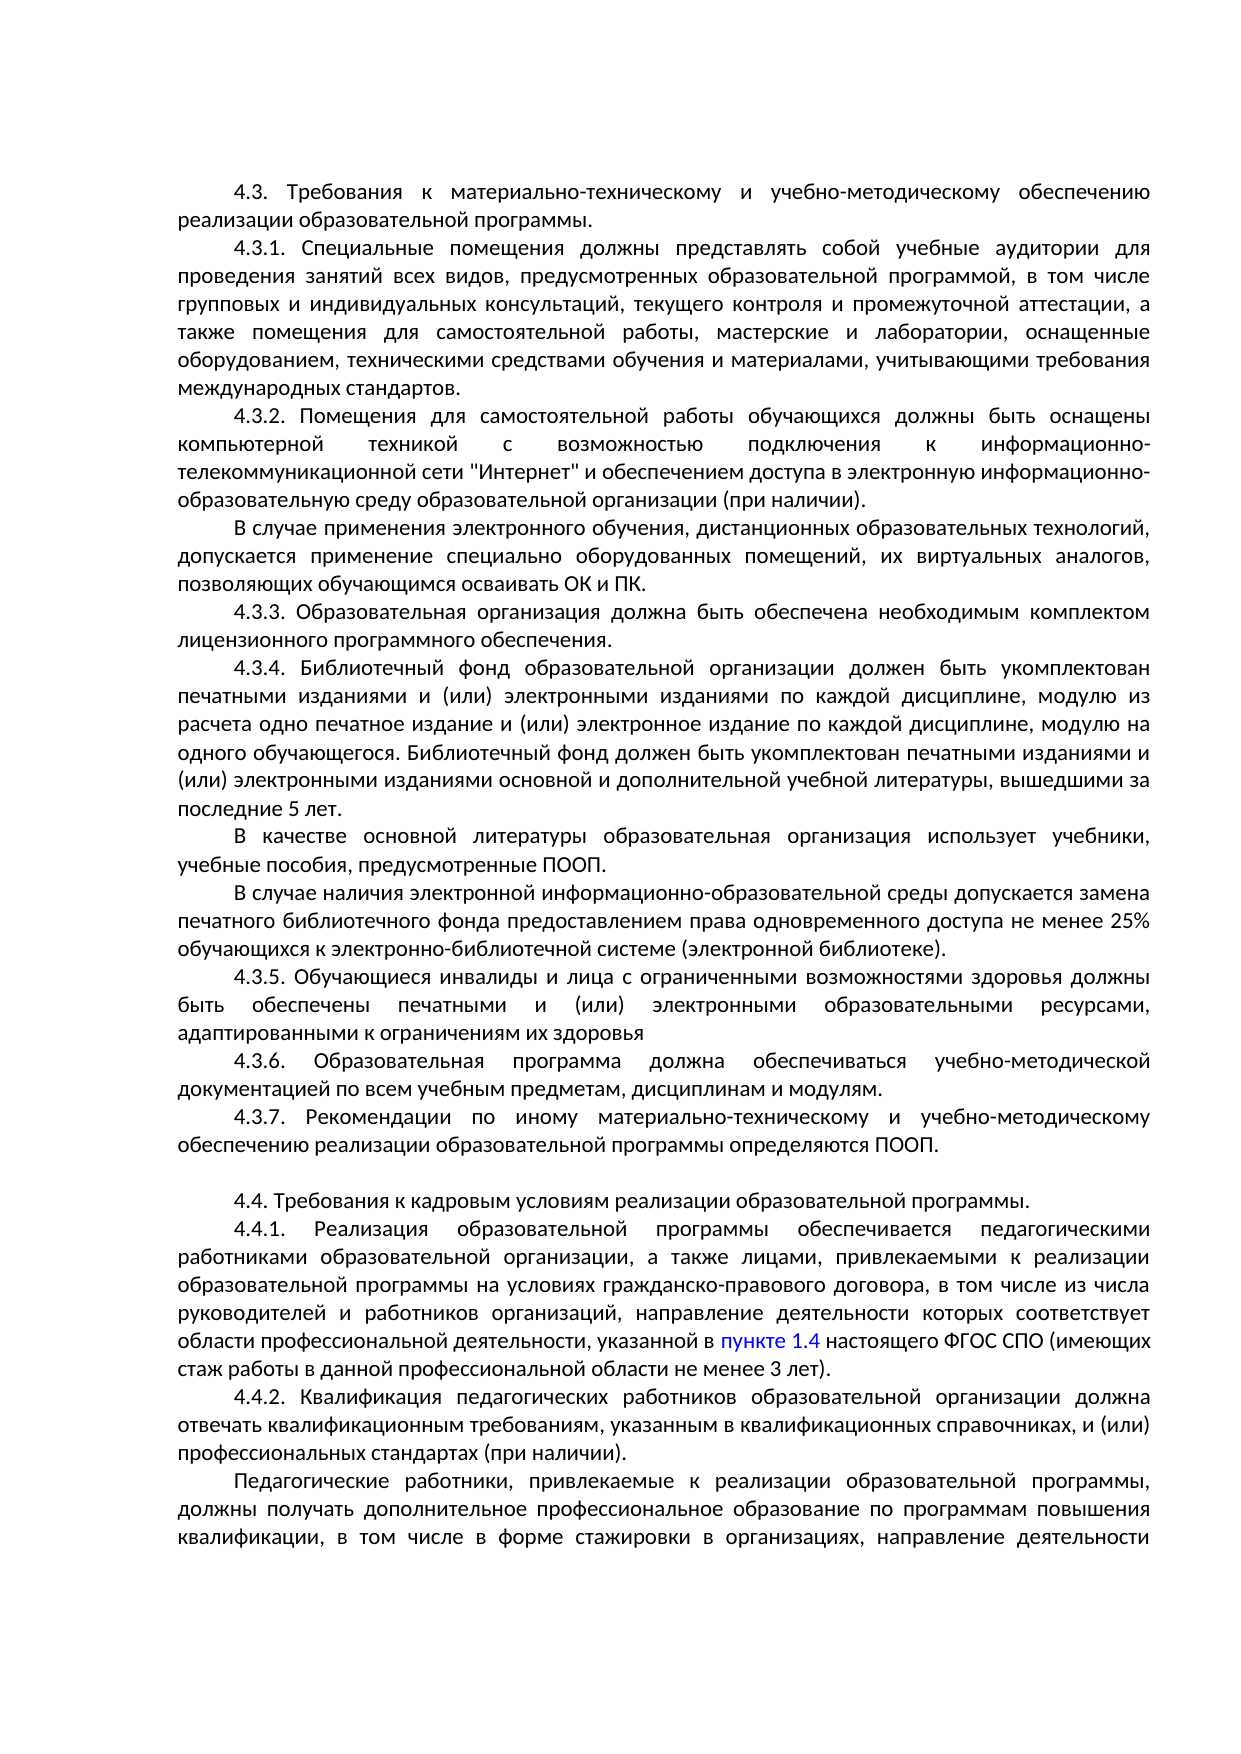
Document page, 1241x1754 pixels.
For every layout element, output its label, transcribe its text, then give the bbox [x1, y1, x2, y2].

text 4.3.5. Обучающиеся инвалиды и лица с ограниченными возможностями здоровья должны быть обеспечены печатными и (или) электронными образовательными ресурсами, адаптированными к ограничениям их здоровья [177, 962, 1152, 1046]
text 4.3.4. Библиотечный фонд образовательной организации должен быть укомплектован печатными изданиями и (или) электронными изданиями по каждой дисциплине, модулю из расчета одно печатное издание и (или) электронное издание по каждой дисциплине, модулю на одного обучающегося. Библиотечный фонд должен быть укомплектован печатными изданиями и (или) электронными изданиями основной и дополнительной учебной литературы, вышедшими за последние 5 лет. [177, 653, 1152, 822]
text В случае наличия электронной информационно-образовательной среды допускается замена печатного библиотечного фонда предоставлением права одновременного доступа не менее 25% обучающихся к электронно-библиотечной системе (электронной библиотеке). [177, 878, 1152, 962]
text 4.4.1. Реализация образовательной программы обеспечивается педагогическими работниками образовательной организации, а также лицами, привлекаемыми к реализации образовательной программы на условиях гражданско-правового договора, в том числе из числа руководителей и работников организаций, направление деятельности которых соответствует области профессиональной деятельности, указанной в пункте 1.4 настоящего ФГОС СПО (имеющих стаж работы в данной профессиональной области не менее 3 лет). [177, 1214, 1152, 1382]
text 4.3.2. Помещения для самостоятельной работы обучающихся должны быть оснащены компьютерной техникой с возможностью подключения к информационно-телекоммуникационной сети "Интернет" и обеспечением доступа в электронную информационно-образовательную среду образовательной организации (при наличии). [177, 401, 1152, 513]
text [177, 1466, 1152, 1550]
text 4.3.6. Образовательная программа должна обеспечиваться учебно-методической документацией по всем учебным предметам, дисциплинам и модулям. [177, 1046, 1152, 1102]
text 4.3.3. Образовательная организация должна быть обеспечена необходимым комплектом лицензионного программного обеспечения. [177, 597, 1152, 653]
text 4.3.7. Рекомендации по иному материально-техническому и учебно-методическому обеспечению реализации образовательной программы определяются ПООП. [177, 1102, 1152, 1158]
text 4.4. Требования к кадровым условиям реализации образовательной программы. [177, 1186, 1152, 1214]
text 4.3. Требования к материально-техническому и учебно-методическому обеспечению реализации образовательной программы. [177, 177, 1152, 233]
text 4.4.2. Квалификация педагогических работников образовательной организации должна отвечать квалификационным требованиям, указанным в квалификационных справочниках, и (или) профессиональных стандартах (при наличии). [177, 1382, 1152, 1466]
text В случае применения электронного обучения, дистанционных образовательных технологий, допускается применение специально оборудованных помещений, их виртуальных аналогов, позволяющих обучающимся осваивать ОК и ПК. [177, 513, 1152, 597]
text В качестве основной литературы образовательная организация использует учебники, учебные пособия, предусмотренные ПООП. [177, 822, 1152, 878]
text 4.3.1. Специальные помещения должны представлять собой учебные аудитории для проведения занятий всех видов, предусмотренных образовательной программой, в том числе групповых и индивидуальных консультаций, текущего контроля и промежуточной аттестации, а также помещения для самостоятельной работы, мастерские и лаборатории, оснащенные оборудованием, техническими средствами обучения и материалами, учитывающими требования международных стандартов. [177, 233, 1152, 401]
